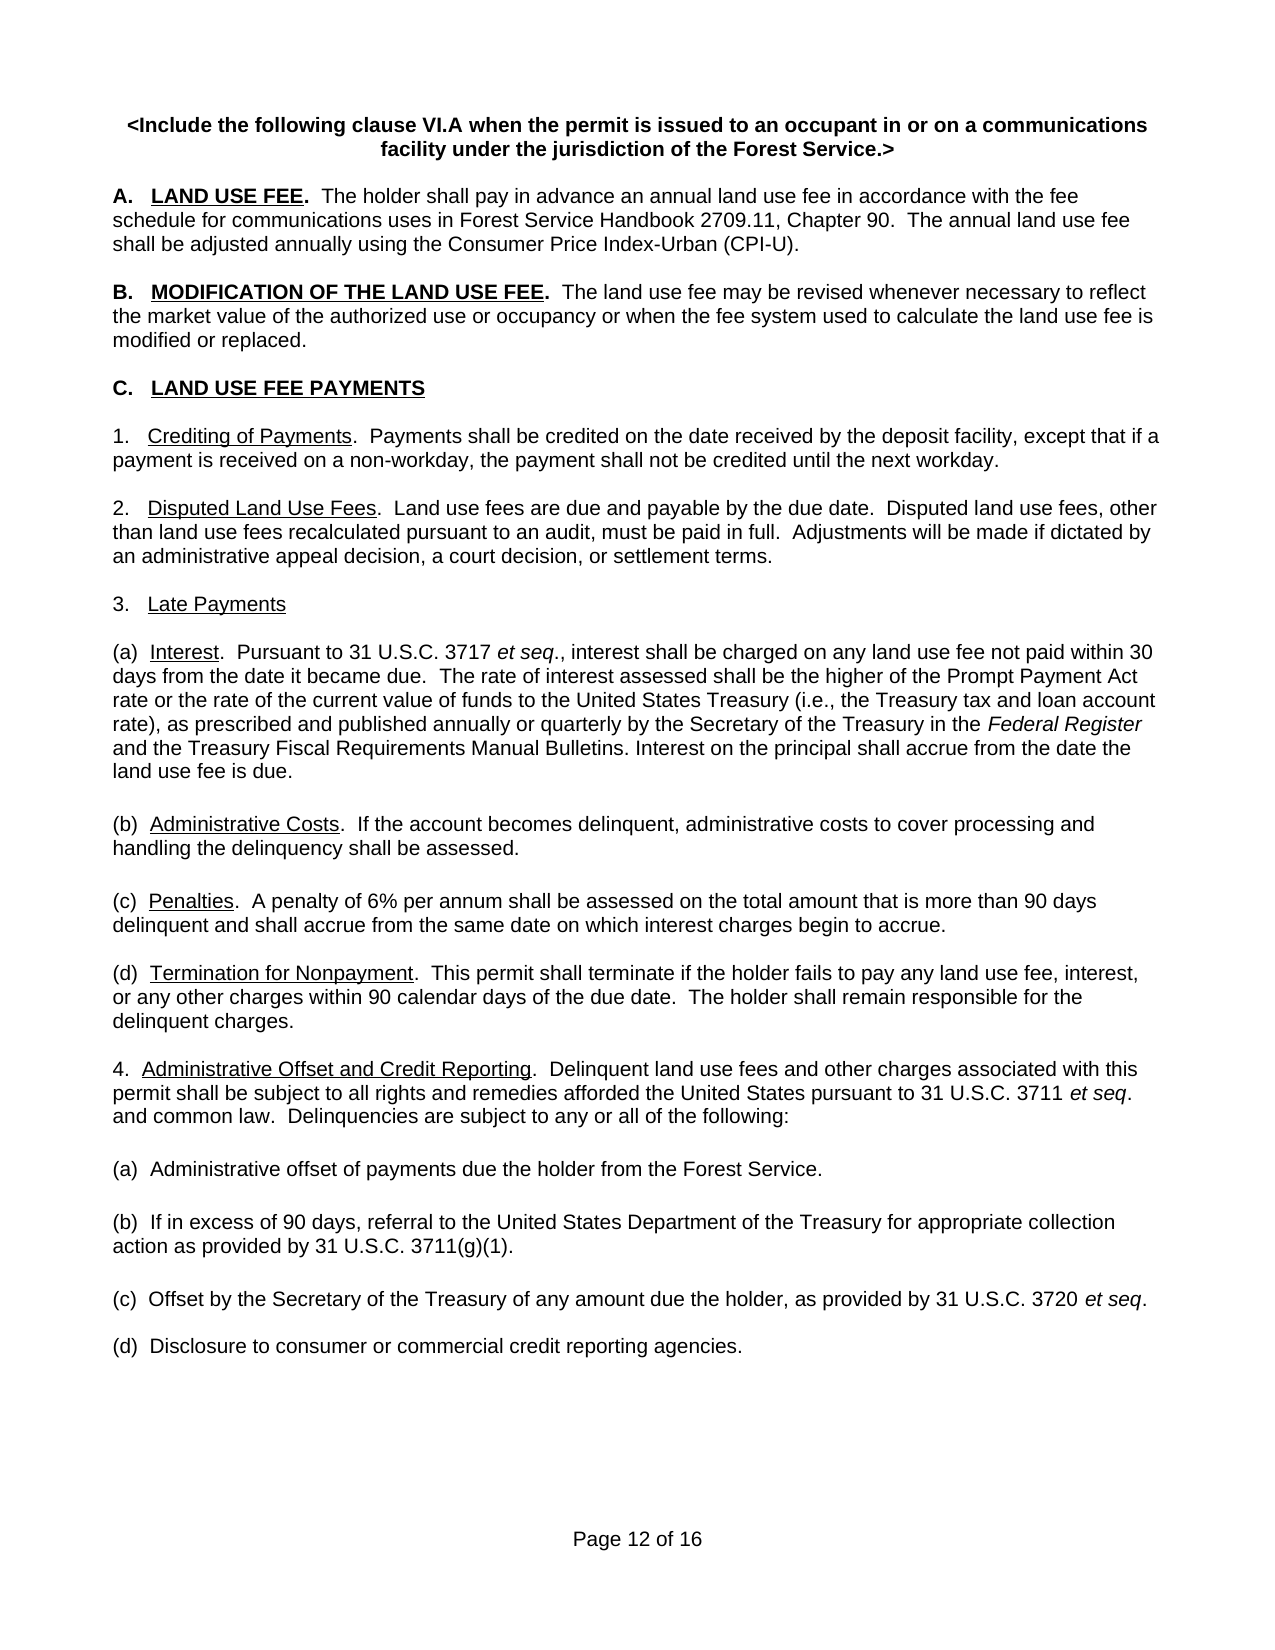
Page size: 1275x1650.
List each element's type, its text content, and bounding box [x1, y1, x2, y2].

text 1. Crediting of Payments. Payments shall be credited on the date received by the deposit facility, except that if a payment is received on a non-workday, the payment shall not be credited until the next workday. [112, 424, 1162, 472]
text A. LAND USE FEE. The holder shall pay in advance an annual land use fee in accordance with the fee schedule for communications uses in Forest Service Handbook 2709.11, Chapter 90. The annual land use fee shall be adjusted annually using the Consumer Price Index-Urban (CPI-U). [112, 184, 1162, 256]
text (c) Penalties. A penalty of 6% per annum shall be assessed on the total amount that is more than 90 days delinquent and shall accrue from the same date on which interest charges begin to accrue. [112, 889, 1162, 937]
text C. LAND USE FEE PAYMENTS [112, 376, 1162, 400]
text <Include the following clause VI.A when the permit is issued to an occupant in or on a communications facility under the jurisdiction of the Forest Service.> [112, 112, 1162, 160]
text B. MODIFICATION OF THE LAND USE FEE. The land use fee may be revised whenever necessary to reflect the market value of the authorized use or occupancy or when the fee system used to calculate the land use fee is modified or replaced. [112, 280, 1162, 352]
text (d) Disclosure to consumer or commercial credit reporting agencies. [112, 1334, 1162, 1358]
text (a) Administrative offset of payments due the holder from the Forest Service. [112, 1157, 1162, 1181]
text (c) Offset by the Secretary of the Treasury of any amount due the holder, as provided by 31 U.S.C. 3720 et seq. [112, 1286, 1162, 1310]
text 4. Administrative Offset and Credit Reporting. Delinquent land use fees and other charges associated with this permit shall be subject to all rights and remedies afforded the United States pursuant to 31 U.S.C. 3711 et seq. and common law. Delinquencies are subject to any or all of the following: [112, 1056, 1162, 1128]
text (b) If in excess of 90 days, referral to the United States Department of the Treasury for appropriate collection action as provided by 31 U.S.C. 3711(g)(1). [112, 1210, 1162, 1258]
text (d) Termination for Nonpayment. This permit shall terminate if the holder fails to pay any land use fee, interest, or any other charges within 90 calendar days of the due date. The holder shall remain responsible for the delinquent charges. [112, 961, 1162, 1032]
text 2. Disputed Land Use Fees. Land use fees are due and payable by the due date. Disputed land use fees, other than land use fees recalculated pursuant to an audit, must be paid in full. Adjustments will be made if dictated by an administrative appeal decision, a court decision, or settlement terms. [112, 496, 1162, 568]
text (a) Interest. Pursuant to 31 U.S.C. 3717 et seq., interest shall be charged on any land use fee not paid within 30 days from the date it became due. The rate of interest assessed shall be the higher of the Prompt Payment Act rate or the rate of the current value of funds to the United States Treasury (i.e., the Treasury tax and loan account rate), as prescribed and published annually or quarterly by the Secretary of the Treasury in the Federal Register and the Treasury Fiscal Requirements Manual Bulletins. Interest on the principal shall accrue from the date the land use fee is due. [112, 639, 1162, 783]
text (b) Administrative Costs. If the account becomes delinquent, administrative costs to cover processing and handling the delinquency shall be assessed. [112, 812, 1162, 860]
text 3. Late Payments [112, 592, 1162, 616]
